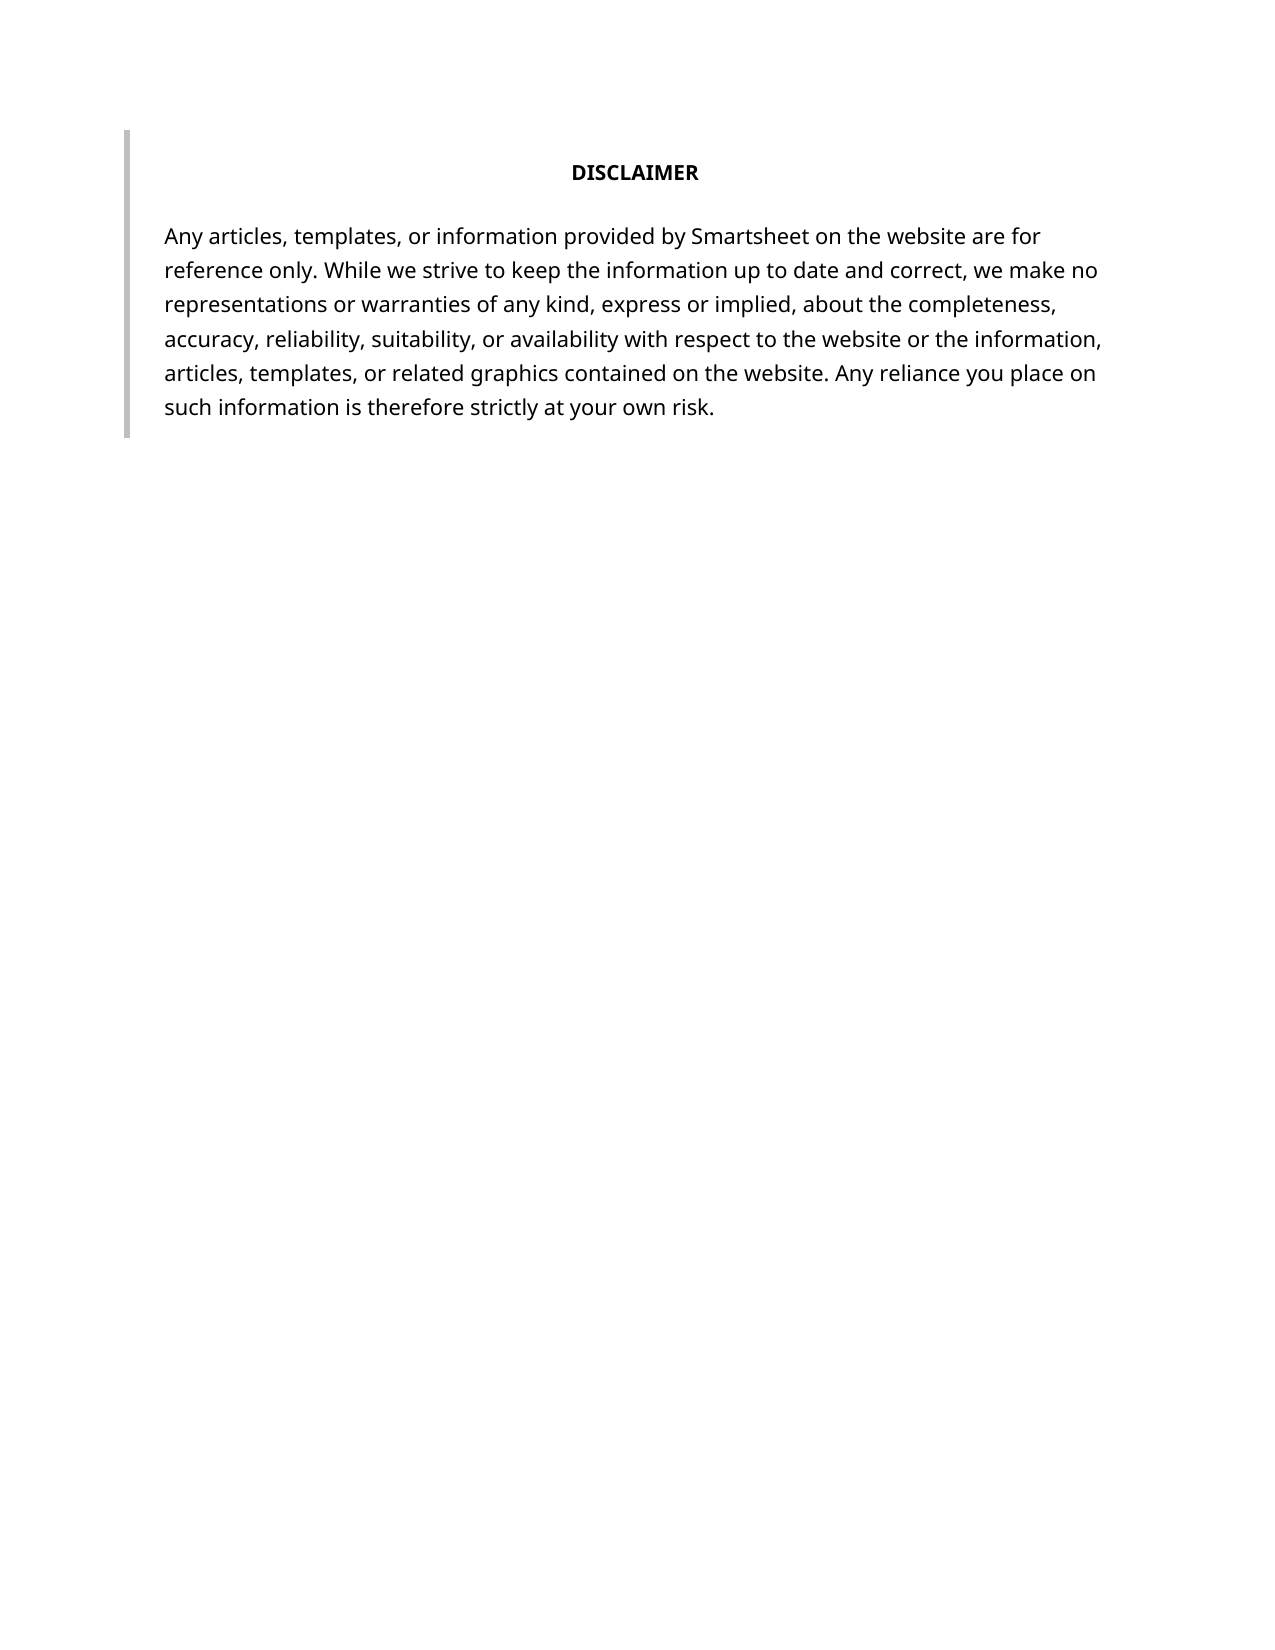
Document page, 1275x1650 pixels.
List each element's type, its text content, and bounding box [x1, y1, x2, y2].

table_header DISCLAIMER Any articles, templates, or information provided by Smartsheet on the website are for reference only. While we strive to keep the information up to date and correct, we make no representations or warranties of any kind, express or implied, about the completeness, accuracy, reliability, suitability, or availability with respect to the website or the information, articles, templates, or related graphics contained on the website. Any reliance you place on such information is therefore strictly at your own risk. [130, 130, 1118, 438]
